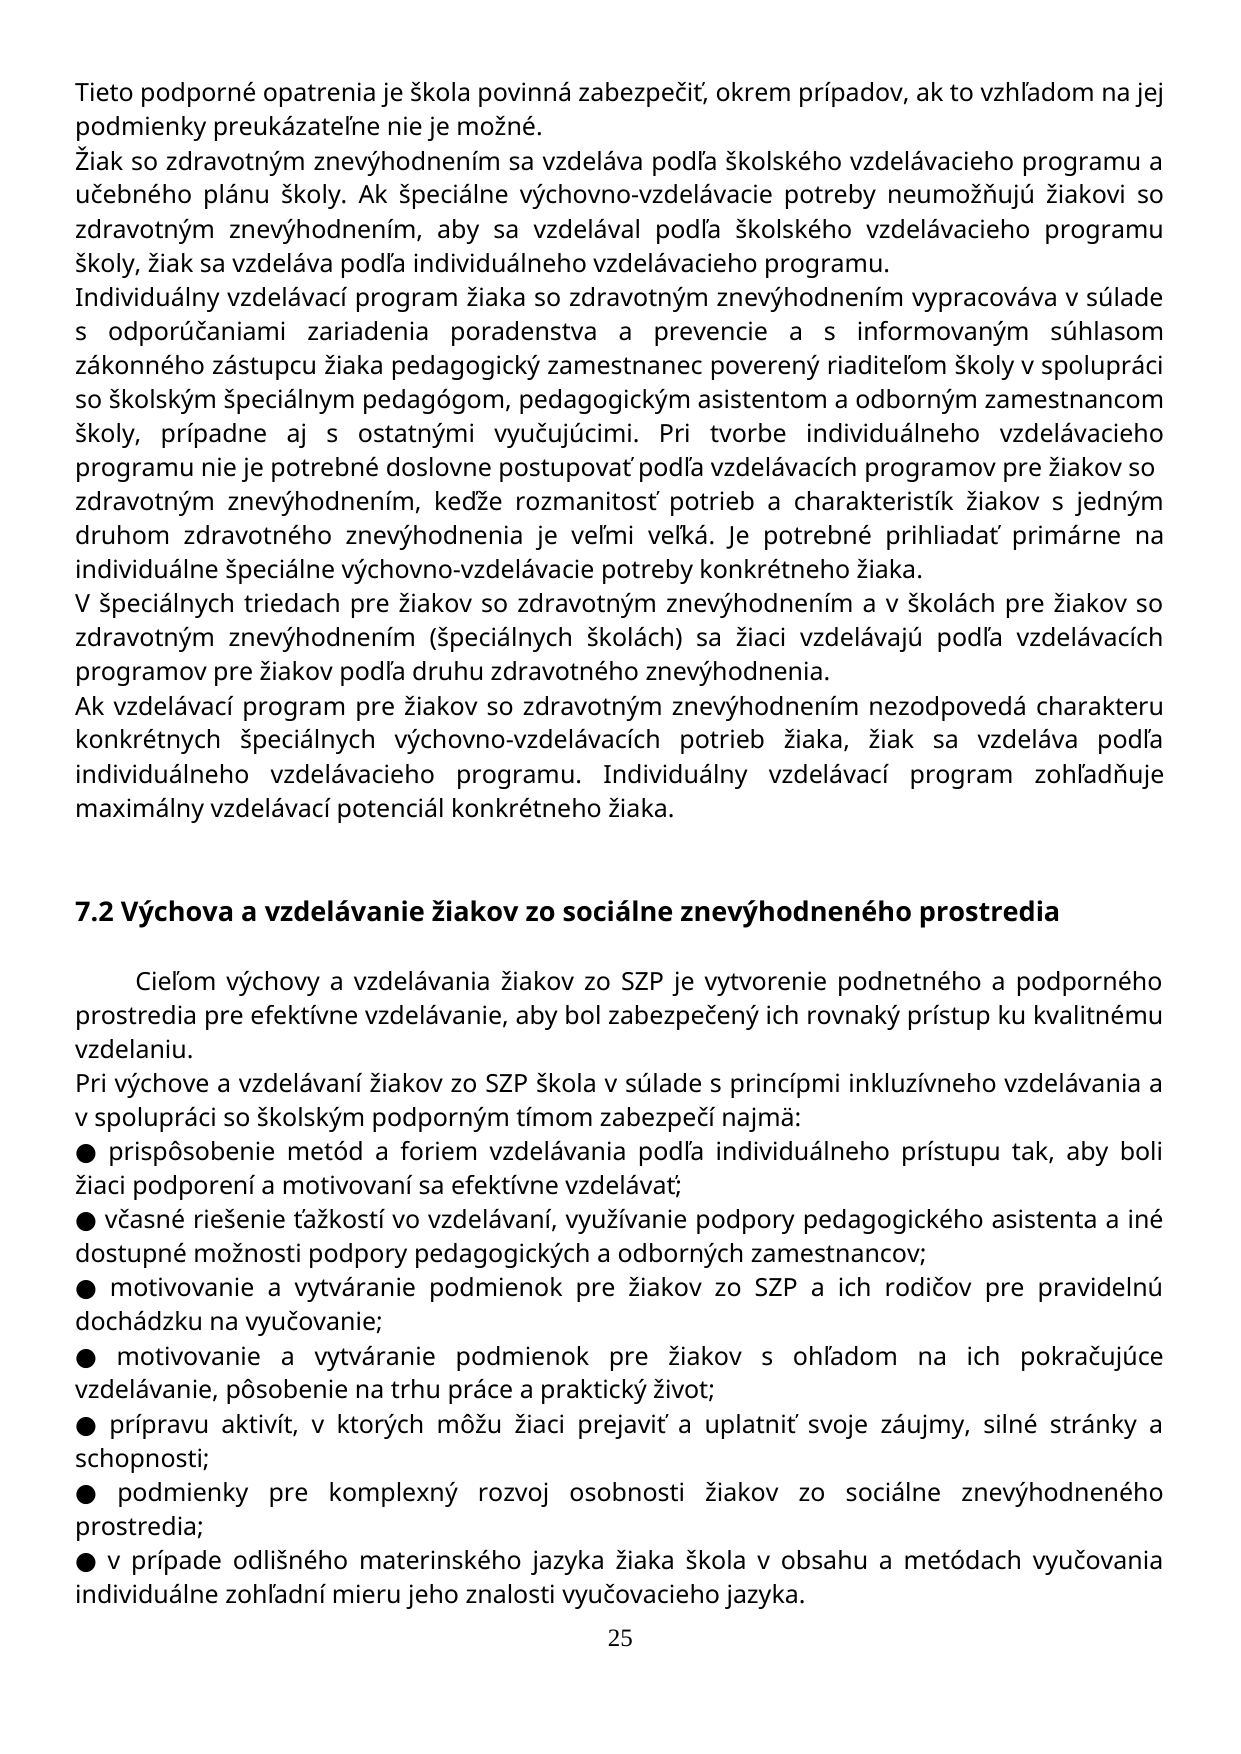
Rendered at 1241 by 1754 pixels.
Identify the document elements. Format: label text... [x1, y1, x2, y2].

text ● motivovanie a vytváranie podmienok pre žiakov zo SZP a ich rodičov pre pravidelnú dochádzku na vyučovanie; [75, 1270, 1165, 1338]
text ● podmienky pre komplexný rozvoj osobnosti žiakov zo sociálne znevýhodneného prostredia; [75, 1474, 1165, 1542]
text Individuálny vzdelávací program žiaka so zdravotným znevýhodnením vypracováva v súlade s odporúčaniami zariadenia poradenstva a prevencie a s informovaným súhlasom zákonného zástupcu žiaka pedagogický zamestnanec poverený riaditeľom školy v spolupráci so školským špeciálnym pedagógom, pedagogickým asistentom a odborným zamestnancom školy, prípadne aj s ostatnými vyučujúcimi. Pri tvorbe individuálneho vzdelávacieho programu nie je potrebné doslovne postupovať podľa vzdelávacích programov pre žiakov so [75, 279, 1165, 484]
text Pri výchove a vzdelávaní žiakov zo SZP škola v súlade s princípmi inkluzívneho vzdelávania a v spolupráci so školským podporným tímom zabezpečí najmä: [75, 1066, 1165, 1134]
text zdravotným znevýhodnením, keďže rozmanitosť potrieb a charakteristík žiakov s jedným druhom zdravotného znevýhodnenia je veľmi veľká. Je potrebné prihliadať primárne na individuálne špeciálne výchovno-vzdelávacie potreby konkrétneho žiaka. [75, 484, 1165, 586]
text Ak vzdelávací program pre žiakov so zdravotným znevýhodnením nezodpovedá charakteru konkrétnych špeciálnych výchovno-vzdelávacích potrieb žiaka, žiak sa vzdeláva podľa individuálneho vzdelávacieho programu. Individuálny vzdelávací program zohľadňuje maximálny vzdelávací potenciál konkrétneho žiaka. [75, 688, 1165, 824]
text ● prispôsobenie metód a foriem vzdelávania podľa individuálneho prístupu tak, aby boli žiaci podporení a motivovaní sa efektívne vzdelávať; [75, 1134, 1165, 1202]
text Tieto podporné opatrenia je škola povinná zabezpečiť, okrem prípadov, ak to vzhľadom na jej podmienky preukázateľne nie je možné. [75, 75, 1165, 143]
text ● prípravu aktivít, v ktorých môžu žiaci prejaviť a uplatniť svoje záujmy, silné stránky a schopnosti; [75, 1406, 1165, 1474]
text ● motivovanie a vytváranie podmienok pre žiakov s ohľadom na ich pokračujúce vzdelávanie, pôsobenie na trhu práce a praktický život; [75, 1338, 1165, 1406]
text V špeciálnych triedach pre žiakov so zdravotným znevýhodnením a v školách pre žiakov so zdravotným znevýhodnením (špeciálnych školách) sa žiaci vzdelávajú podľa vzdelávacích programov pre žiakov podľa druhu zdravotného znevýhodnenia. [75, 586, 1165, 688]
text 7.2 Výchova a vzdelávanie žiakov zo sociálne znevýhodneného prostredia [75, 892, 1165, 929]
text Žiak so zdravotným znevýhodnením sa vzdeláva podľa školského vzdelávacieho programu a učebného plánu školy. Ak špeciálne výchovno-vzdelávacie potreby neumožňujú žiakovi so zdravotným znevýhodnením, aby sa vzdelával podľa školského vzdelávacieho programu školy, žiak sa vzdeláva podľa individuálneho vzdelávacieho programu. [75, 143, 1165, 279]
text ● včasné riešenie ťažkostí vo vzdelávaní, využívanie podpory pedagogického asistenta a iné dostupné možnosti podpory pedagogických a odborných zamestnancov; [75, 1202, 1165, 1270]
text Cieľom výchovy a vzdelávania žiakov zo SZP je vytvorenie podnetného a podporného prostredia pre efektívne vzdelávanie, aby bol zabezpečený ich rovnaký prístup ku kvalitnému vzdelaniu. [75, 963, 1165, 1066]
text ● v prípade odlišného materinského jazyka žiaka škola v obsahu a metódach vyučovania individuálne zohľadní mieru jeho znalosti vyučovacieho jazyka. [75, 1542, 1165, 1611]
